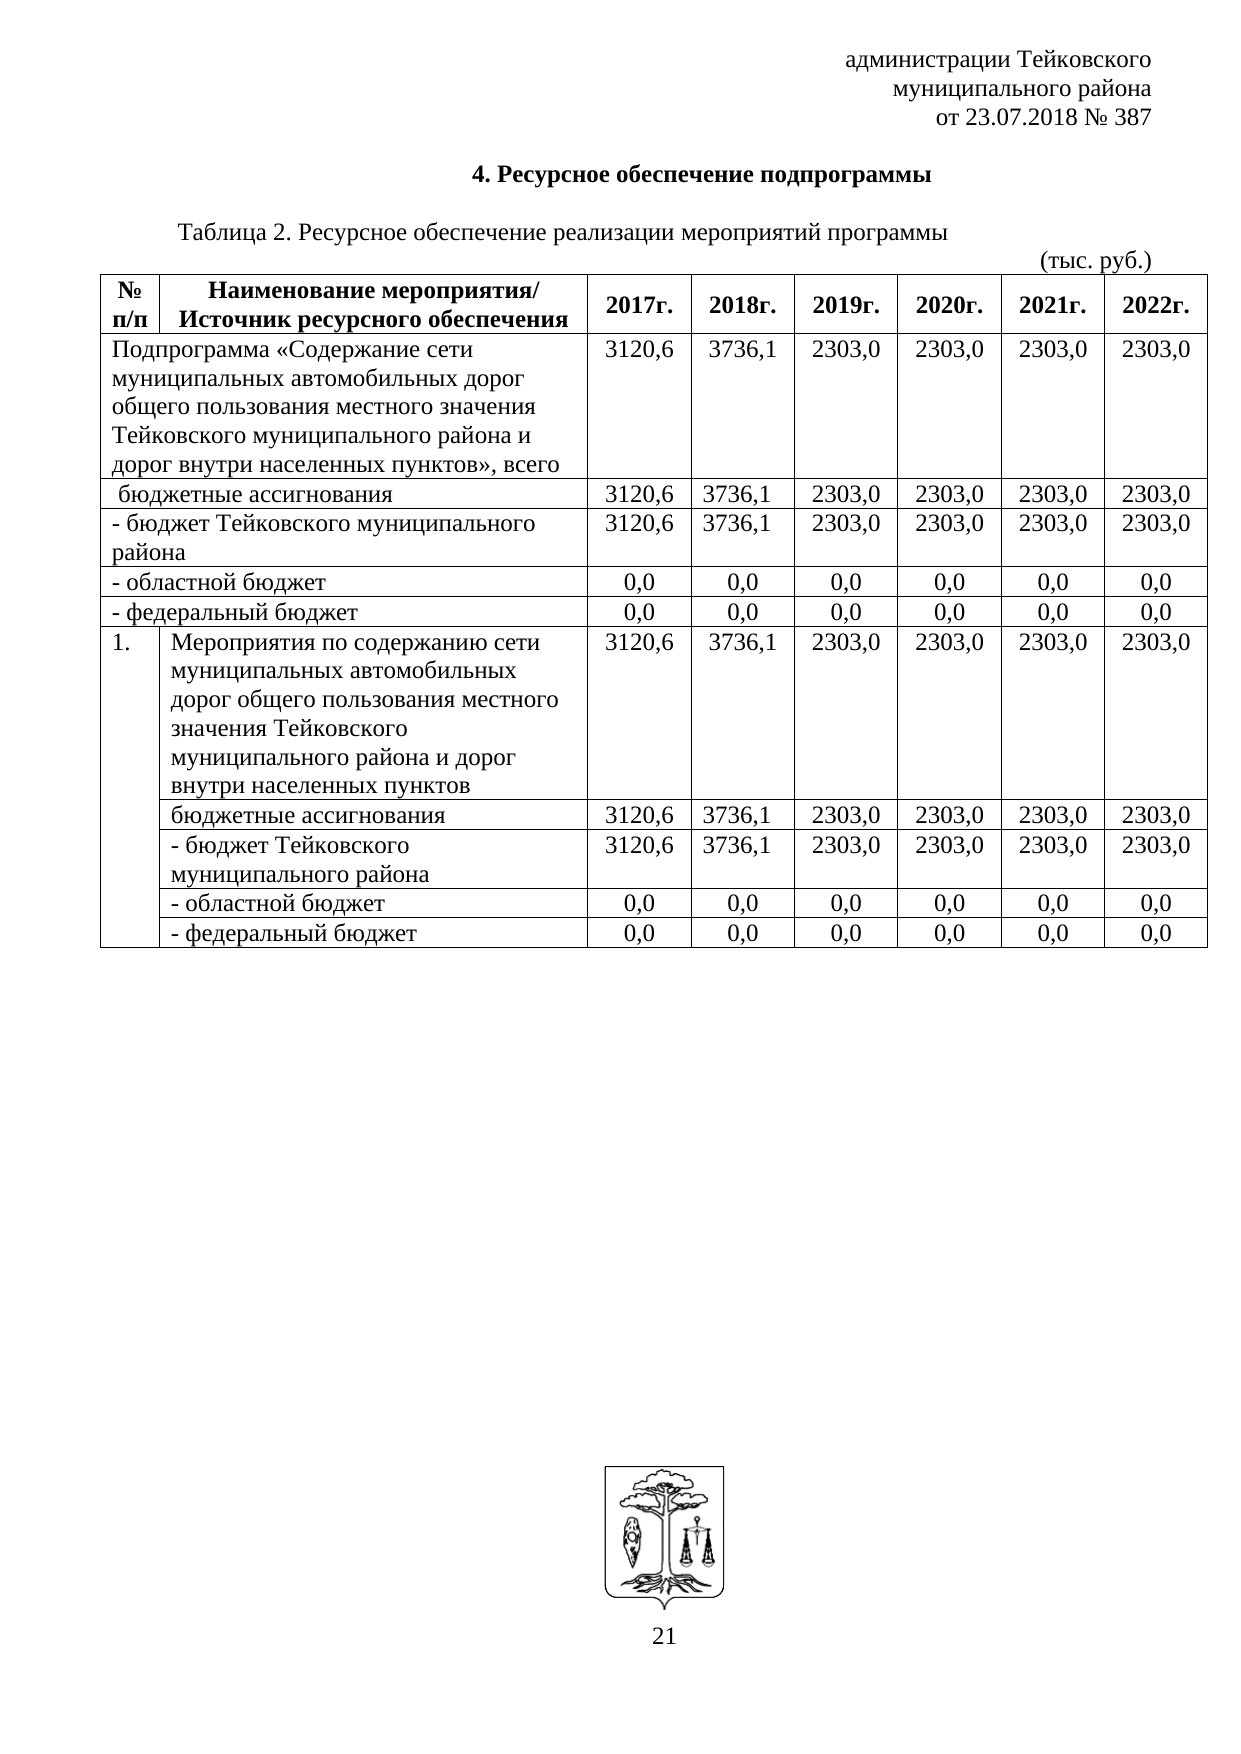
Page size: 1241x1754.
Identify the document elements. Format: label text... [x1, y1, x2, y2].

table_cell 3120,6 [588, 509, 691, 566]
table_cell 2303,0 [1002, 800, 1104, 829]
table_cell 2303,0 [1002, 479, 1104, 507]
picture [604, 1465, 725, 1610]
table_cell 2303,0 [795, 800, 897, 829]
table_header 2018г. [692, 275, 794, 333]
table_cell 2303,0 [1002, 334, 1104, 478]
table_cell 3736,1 [692, 627, 794, 799]
table_cell Подпрограмма «Содержание сети муниципальных автомобильных дорог общего пользования местного значения Тейковского муниципального района и дорог внутри населенных пунктов», всего [101, 334, 587, 478]
table_cell 0,0 [795, 567, 897, 596]
table_cell Мероприятия по содержанию сети муниципальных автомобильных дорог общего пользования местного значения Тейковского муниципального района и дорог внутри населенных пунктов [160, 627, 587, 799]
table_cell бюджетные ассигнования [160, 800, 587, 829]
table_cell 0,0 [898, 918, 1001, 947]
table_cell 1. [101, 627, 159, 947]
table_cell бюджетные ассигнования [101, 479, 587, 507]
table_cell 2303,0 [1105, 479, 1207, 507]
table_cell 3120,6 [588, 479, 691, 507]
table_cell - бюджет Тейковского муниципального района [160, 830, 587, 887]
table_cell 0,0 [1002, 597, 1104, 626]
table_cell 0,0 [898, 889, 1001, 917]
table_header Наименование мероприятия/ Источник ресурсного обеспечения [160, 275, 587, 333]
table_cell 3736,1 [692, 800, 794, 829]
table_cell 2303,0 [795, 479, 897, 507]
table_cell 2303,0 [1105, 334, 1207, 478]
table_cell 0,0 [898, 597, 1001, 626]
table_cell 2303,0 [898, 830, 1001, 887]
text администрации Тейковского [177, 44, 1152, 73]
table_cell 0,0 [1002, 889, 1104, 917]
table_cell - областной бюджет [160, 889, 587, 917]
table_cell 0,0 [898, 567, 1001, 596]
table_cell 0,0 [1002, 567, 1104, 596]
table_cell 0,0 [795, 889, 897, 917]
table_cell 2303,0 [795, 627, 897, 799]
table_cell 0,0 [795, 918, 897, 947]
table_cell 0,0 [588, 889, 691, 917]
table_header 2019г. [795, 275, 897, 333]
table_cell 0,0 [692, 889, 794, 917]
table_header 2022г. [1105, 275, 1207, 333]
table_header № п/п [101, 275, 159, 333]
table_header 2021г. [1002, 275, 1104, 333]
table_cell 0,0 [1105, 889, 1207, 917]
table_cell 2303,0 [1105, 627, 1207, 799]
table_cell 0,0 [588, 597, 691, 626]
text Таблица 2. Ресурсное обеспечение реализации мероприятий программы [177, 217, 1152, 246]
table_cell 2303,0 [795, 509, 897, 566]
table_cell 0,0 [692, 567, 794, 596]
table_cell 0,0 [692, 597, 794, 626]
table_cell 2303,0 [1105, 800, 1207, 829]
text 4. Ресурсное обеспечение подпрограммы [252, 159, 1152, 188]
table_cell 0,0 [692, 918, 794, 947]
table_cell 0,0 [1105, 597, 1207, 626]
table_cell 2303,0 [1105, 509, 1207, 566]
table_cell 2303,0 [1002, 830, 1104, 887]
table_cell 2303,0 [1105, 830, 1207, 887]
table_cell 0,0 [1105, 567, 1207, 596]
text от 23.07.2018 № 387 [177, 102, 1152, 131]
table_cell 3736,1 [692, 509, 794, 566]
table_cell 2303,0 [898, 334, 1001, 478]
table_cell 3120,6 [588, 830, 691, 887]
table_cell 3120,6 [588, 627, 691, 799]
table_cell 2303,0 [1002, 509, 1104, 566]
table_header 2017г. [588, 275, 691, 333]
table_cell 2303,0 [1002, 627, 1104, 799]
table_cell 0,0 [795, 597, 897, 626]
text муниципального района [177, 73, 1152, 102]
table_cell - федеральный бюджет [101, 597, 587, 626]
table_cell - бюджет Тейковского муниципального района [101, 509, 587, 566]
text (тыс. руб.) [177, 246, 1152, 274]
table_cell 2303,0 [898, 627, 1001, 799]
table_cell 2303,0 [795, 830, 897, 887]
table_cell 0,0 [1002, 918, 1104, 947]
table_cell 2303,0 [795, 334, 897, 478]
table_cell 2303,0 [898, 800, 1001, 829]
table_cell 3736,1 [692, 334, 794, 478]
table_cell 3736,1 [692, 479, 794, 507]
table_header 2020г. [898, 275, 1001, 333]
table_cell 3120,6 [588, 334, 691, 478]
table_cell 0,0 [588, 567, 691, 596]
table_cell 2303,0 [898, 509, 1001, 566]
table_cell 3736,1 [692, 830, 794, 887]
table_cell 2303,0 [898, 479, 1001, 507]
table_cell 0,0 [1105, 918, 1207, 947]
table_cell 3120,6 [588, 800, 691, 829]
table_cell - областной бюджет [101, 567, 587, 596]
table_cell - федеральный бюджет [160, 918, 587, 947]
table_cell 0,0 [588, 918, 691, 947]
